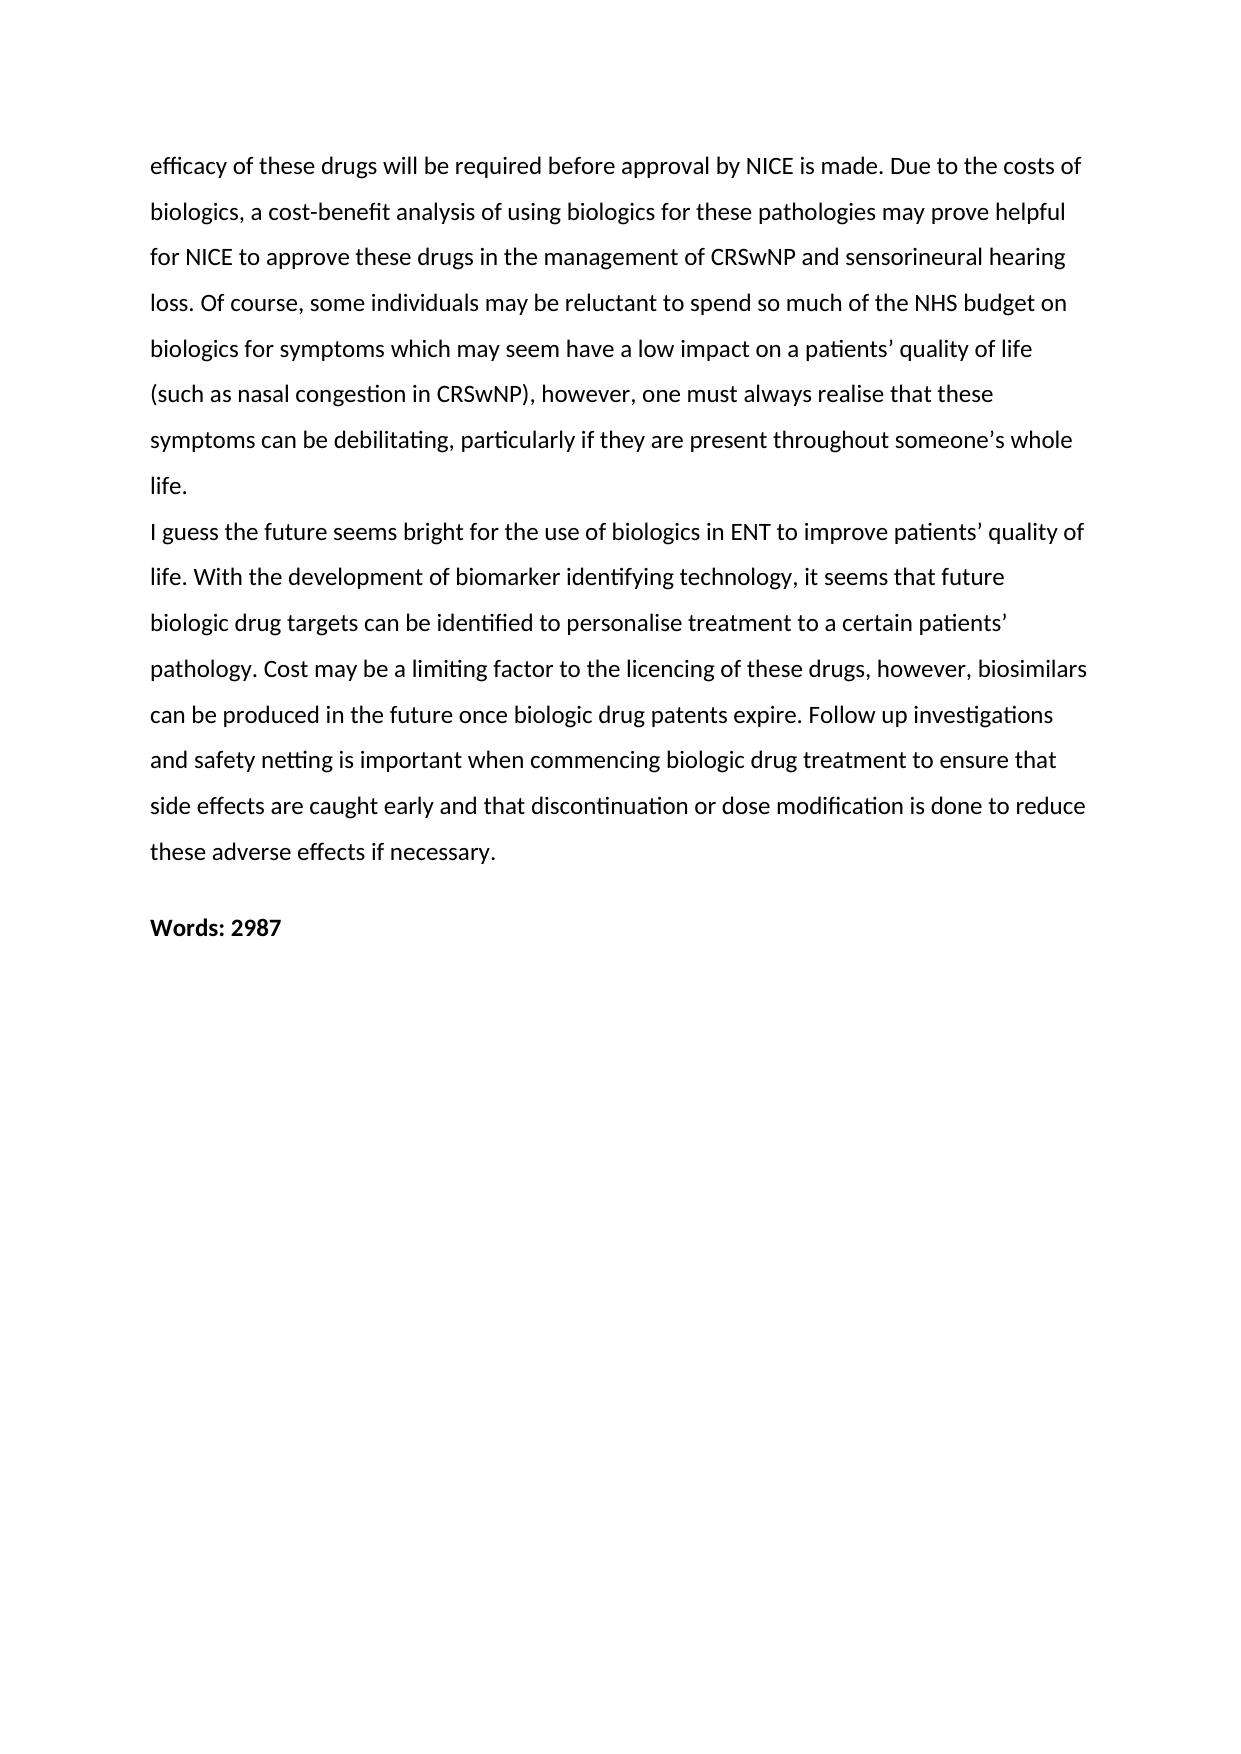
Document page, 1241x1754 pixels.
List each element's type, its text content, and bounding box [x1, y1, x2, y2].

text Words: 2987 [150, 912, 1090, 943]
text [150, 150, 1090, 501]
text I guess the future seems bright for the use of biologics in ENT to improve patients’ quality of life. With the development of biomarker identifying technology, it seems that future biologic drug targets can be identified to personalise treatment to a certain patients’ pathology. Cost may be a limiting factor to the licencing of these drugs, however, biosimilars can be produced in the future once biologic drug patents expire. Follow up investigations and safety netting is important when commencing biologic drug treatment to ensure that side effects are caught early and that discontinuation or dose modification is done to reduce these adverse effects if necessary. [150, 516, 1090, 866]
